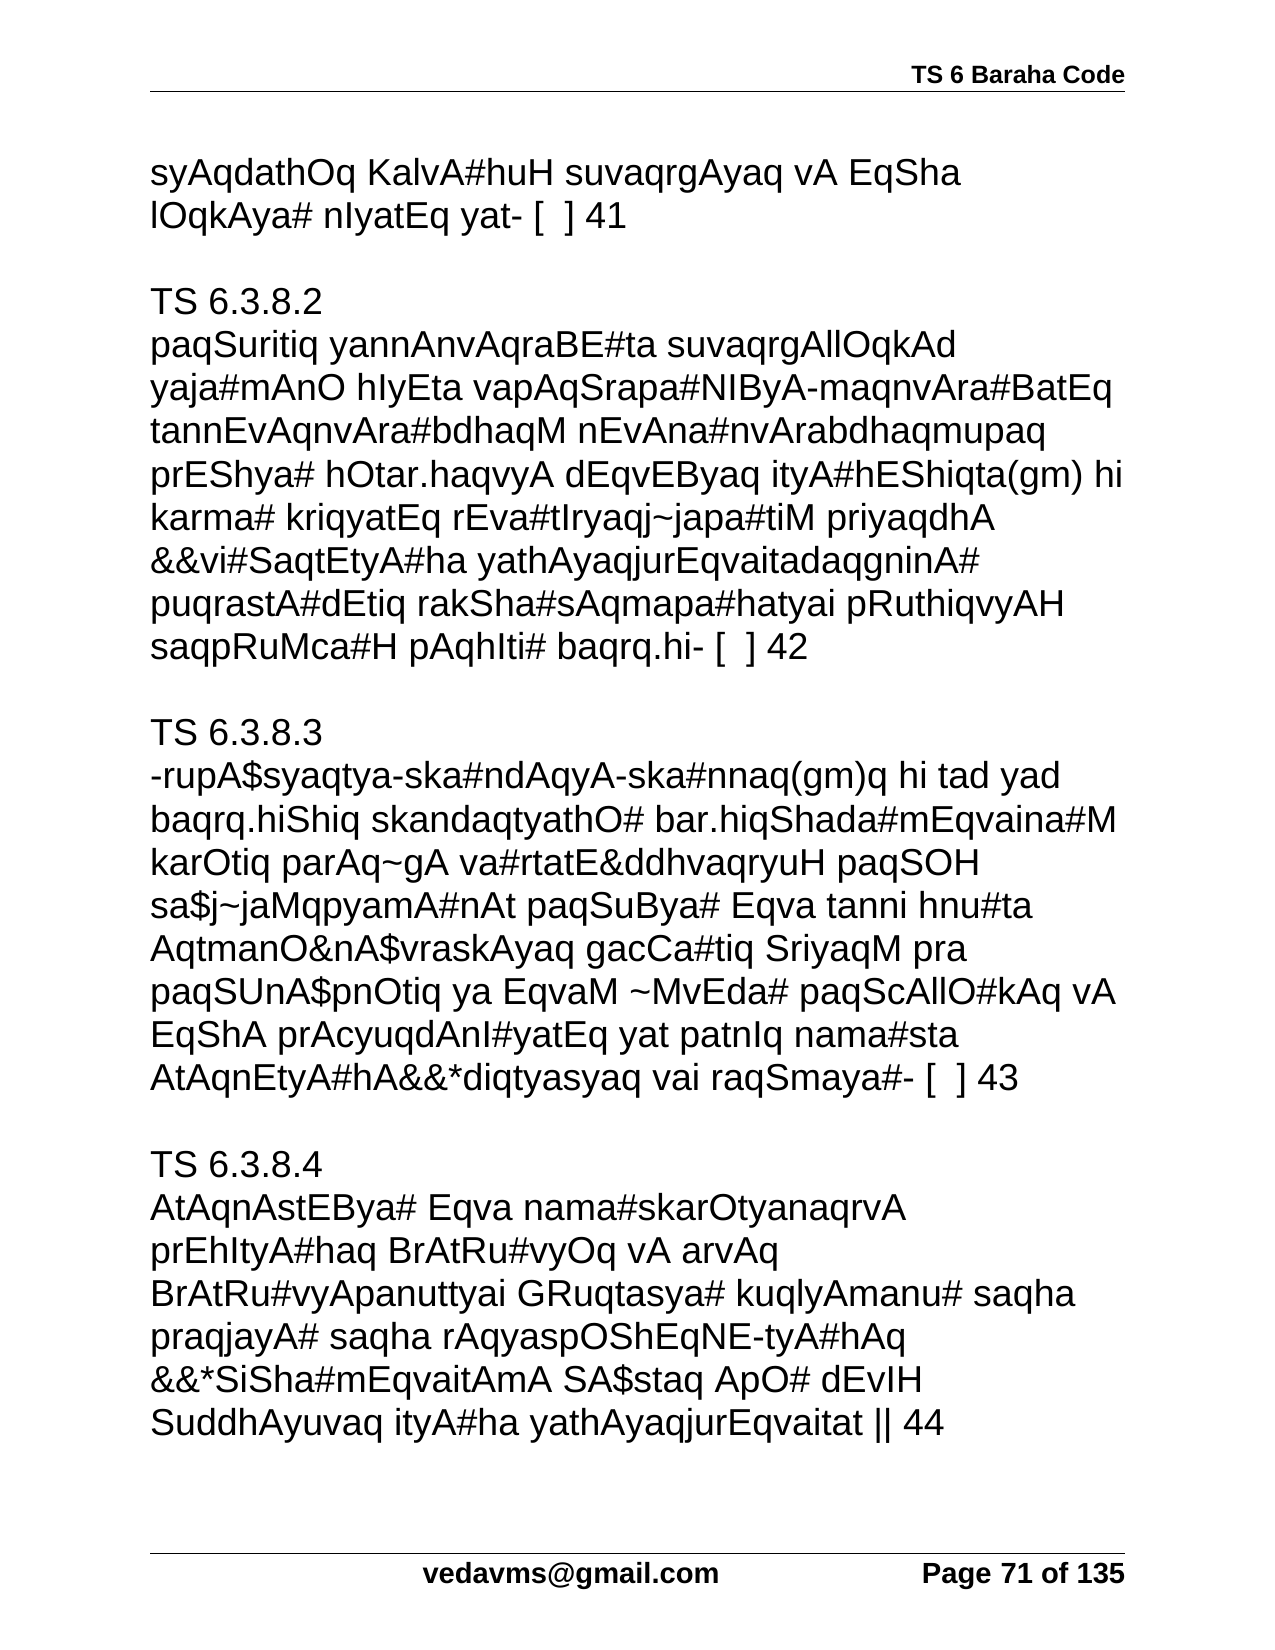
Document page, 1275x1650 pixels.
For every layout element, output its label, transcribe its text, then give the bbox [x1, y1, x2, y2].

text -rupA$syaqtya-ska#ndAqyA-ska#nnaq(gm)q hi tad yad baqrq.hiShiq skandaqtyathO# bar.hiqShada#mEqvaina#M karOtiq parAq~gA va#rtatE&ddhvaqryuH paqSOH sa$j~jaMqpyamA#nAt paqSuBya# Eqva tanni hnu#ta AqtmanO&nA$vraskAyaq gacCa#tiq SriyaqM pra paqSUnA$pnOtiq ya EqvaM ~MvEda# paqScAllO#kAq vA EqShA prAcyuqdAnI#yatEq yat patnIq nama#sta AtAqnEtyA#hA&&*diqtyasyaq vai raqSmaya#- [ ] 43 [150, 754, 1125, 1099]
text TS 6.3.8.4 [150, 1142, 1125, 1185]
text paqSuritiq yannAnvAqraBE#ta suvaqrgAllOqkAd yaja#mAnO hIyEta vapAqSrapa#NIByA-maqnvAra#BatEq tannEvAqnvAra#bdhaqM nEvAna#nvArabdhaqmupaq prEShya# hOtar.haqvyA dEqvEByaq ityA#hEShiqta(gm) hi karma# kriqyatEq rEva#tIryaqj~japa#tiM priyaqdhA &&vi#SaqtEtyA#ha yathAyaqjurEqvaitadaqgninA# puqrastA#dEtiq rakSha#sAqmapa#hatyai pRuthiqvyAH saqpRuMca#H pAqhIti# baqrq.hi- [ ] 42 [150, 322, 1125, 667]
text AtAqnAstEBya# Eqva nama#skarOtyanaqrvA prEhItyA#haq BrAtRu#vyOq vA arvAq BrAtRu#vyApanuttyai GRuqtasya# kuqlyAmanu# saqha praqjayA# saqha rAqyaspOShEqNE-tyA#hAq &&*SiSha#mEqvaitAmA SA$staq ApO# dEvIH [150, 1185, 1125, 1401]
text TS 6.3.8.2 [150, 279, 1125, 322]
text SuddhAyuvaq ityA#ha yathAyaqjurEqvaitat || 44 [150, 1401, 1125, 1444]
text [150, 150, 1125, 236]
text TS 6.3.8.3 [150, 711, 1125, 754]
